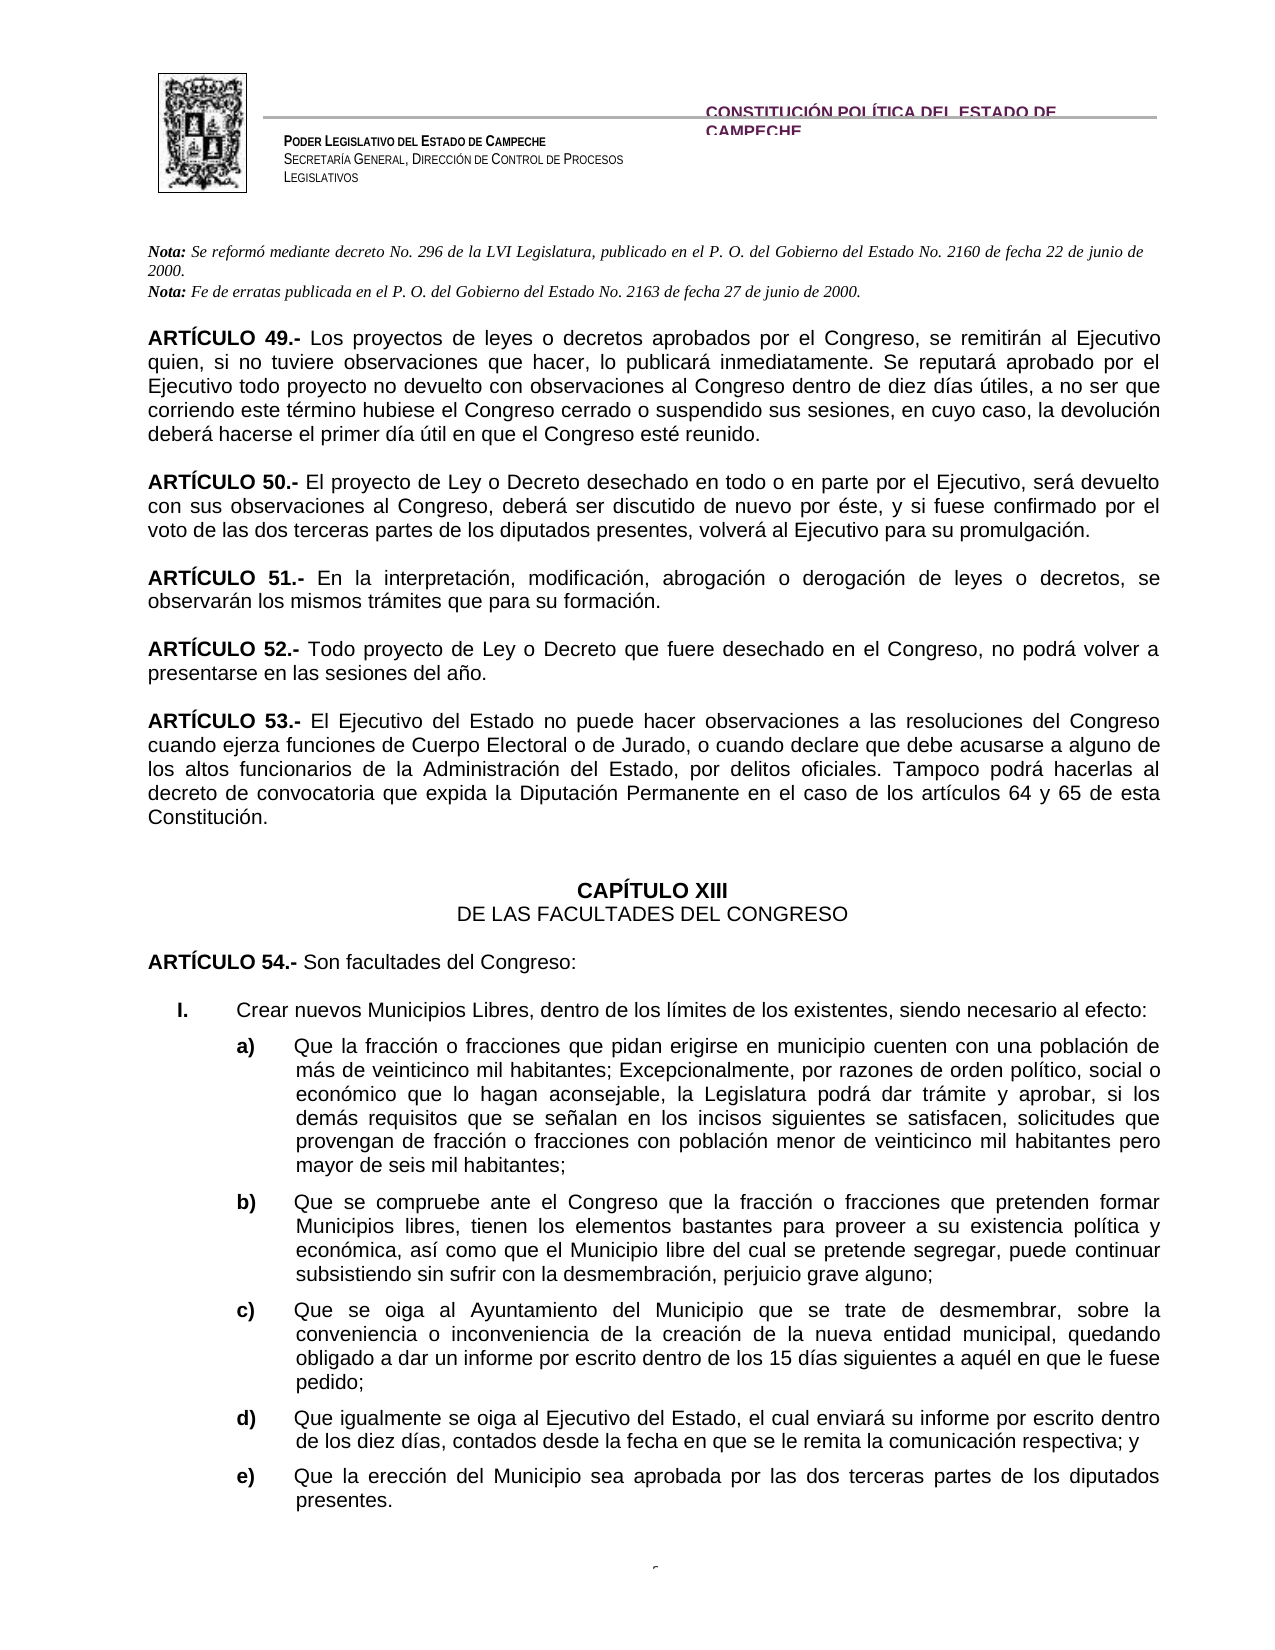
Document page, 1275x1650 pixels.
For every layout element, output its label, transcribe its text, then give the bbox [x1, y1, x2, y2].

text d) Que igualmente se oiga al Ejecutivo del Estado, el cual enviará su informe por escrito dentro de los diez días, contados desde la fecha en que se le remita la comunicación respectiva; y [236, 1407, 1160, 1453]
picture [159, 74, 246, 192]
text b) Que se compruebe ante el Congreso que la fracción o fracciones que pretenden formar Municipios libres, tienen los elementos bastantes para proveer a su existencia política y económica, así como que el Municipio libre del cual se pretende segregar, puede continuar subsistiendo sin sufrir con la desmembración, perjuicio grave alguno; [236, 1190, 1161, 1286]
text ARTÍCULO 51.- En la interpretación, modificación, abrogación o derogación de leyes o decretos, se observarán los mismos trámites que para su formación. [148, 565, 1160, 613]
text ARTÍCULO 50.- El proyecto de Ley o Decreto desechado en todo o en parte por el Ejecutivo, será devuelto con sus observaciones al Congreso, deberá ser discutido de nuevo por éste, y si fuese confirmado por el voto de las dos terceras partes de los diputados presentes, volverá al Ejecutivo para su promulgación. [148, 469, 1160, 541]
text ARTÍCULO 49.- Los proyectos de leyes o decretos aprobados por el Congreso, se remitirán al Ejecutivo quien, si no tuviere observaciones que hacer, lo publicará inmediatamente. Se reputará aprobado por el Ejecutivo todo proyecto no devuelto con observaciones al Congreso dentro de diez días útiles, a no ser que corriendo este término hubiese el Congreso cerrado o suspendido sus sesiones, en cuyo caso, la devolución deberá hacerse el primer día útil en que el Congreso esté reunido. [148, 326, 1161, 445]
text a) Que la fracción o fracciones que pidan erigirse en municipio cuenten con una población de más de veinticinco mil habitantes; Excepcionalmente, por razones de orden político, social o económico que lo hagan aconsejable, la Legislatura podrá dar trámite y aprobar, si los demás requisitos que se señalan en los incisos siguientes se satisfacen, solicitudes que provengan de fracción o fracciones con población menor de veinticinco mil habitantes pero mayor de seis mil habitantes; [236, 1033, 1161, 1177]
text c) Que se oiga al Ayuntamiento del Municipio que se trate de desmembrar, sobre la conveniencia o inconveniencia de la creación de la nueva entidad municipal, quedando obligado a dar un informe por escrito dentro de los 15 días siguientes a aquél en que le fuese pedido; [236, 1298, 1161, 1394]
text Nota: Se reformó mediante decreto No. 296 de la LVI Legislatura, publicado en el P. O. del Gobierno del Estado No. 2160 de fecha 22 de junio de 2000. [148, 242, 1144, 280]
text Nota: Fe de erratas publicada en el P. O. del Gobierno del Estado No. 2163 de fecha 27 de junio de 2000. [148, 282, 862, 301]
text ARTÍCULO 53.- El Ejecutivo del Estado no puede hacer observaciones a las resoluciones del Congreso cuando ejerza funciones de Cuerpo Electoral o de Jurado, o cuando declare que debe acusarse a alguno de los altos funcionarios de la Administración del Estado, por delitos oficiales. Tampoco podrá hacerlas al decreto de convocatoria que expida la Diputación Permanente en el caso de los artículos 64 y 65 de esta Constitución. [148, 709, 1161, 829]
text ARTÍCULO 52.- Todo proyecto de Ley o Decreto que fuere desechado en el Congreso, no podrá volver a presentarse en las sesiones del año. [148, 637, 1160, 685]
text DE LAS FACULTADES DEL CONGRESO [453, 903, 852, 926]
text CAPÍTULO XIII [573, 878, 731, 903]
text ARTÍCULO 54.- Son facultades del Congreso: [148, 950, 579, 974]
text e) Que la erección del Municipio sea aprobada por las dos terceras partes de los diputados presentes. [236, 1464, 1160, 1512]
text I. Crear nuevos Municipios Libres, dentro de los límites de los existentes, siendo necesario al efecto: [173, 998, 1151, 1022]
